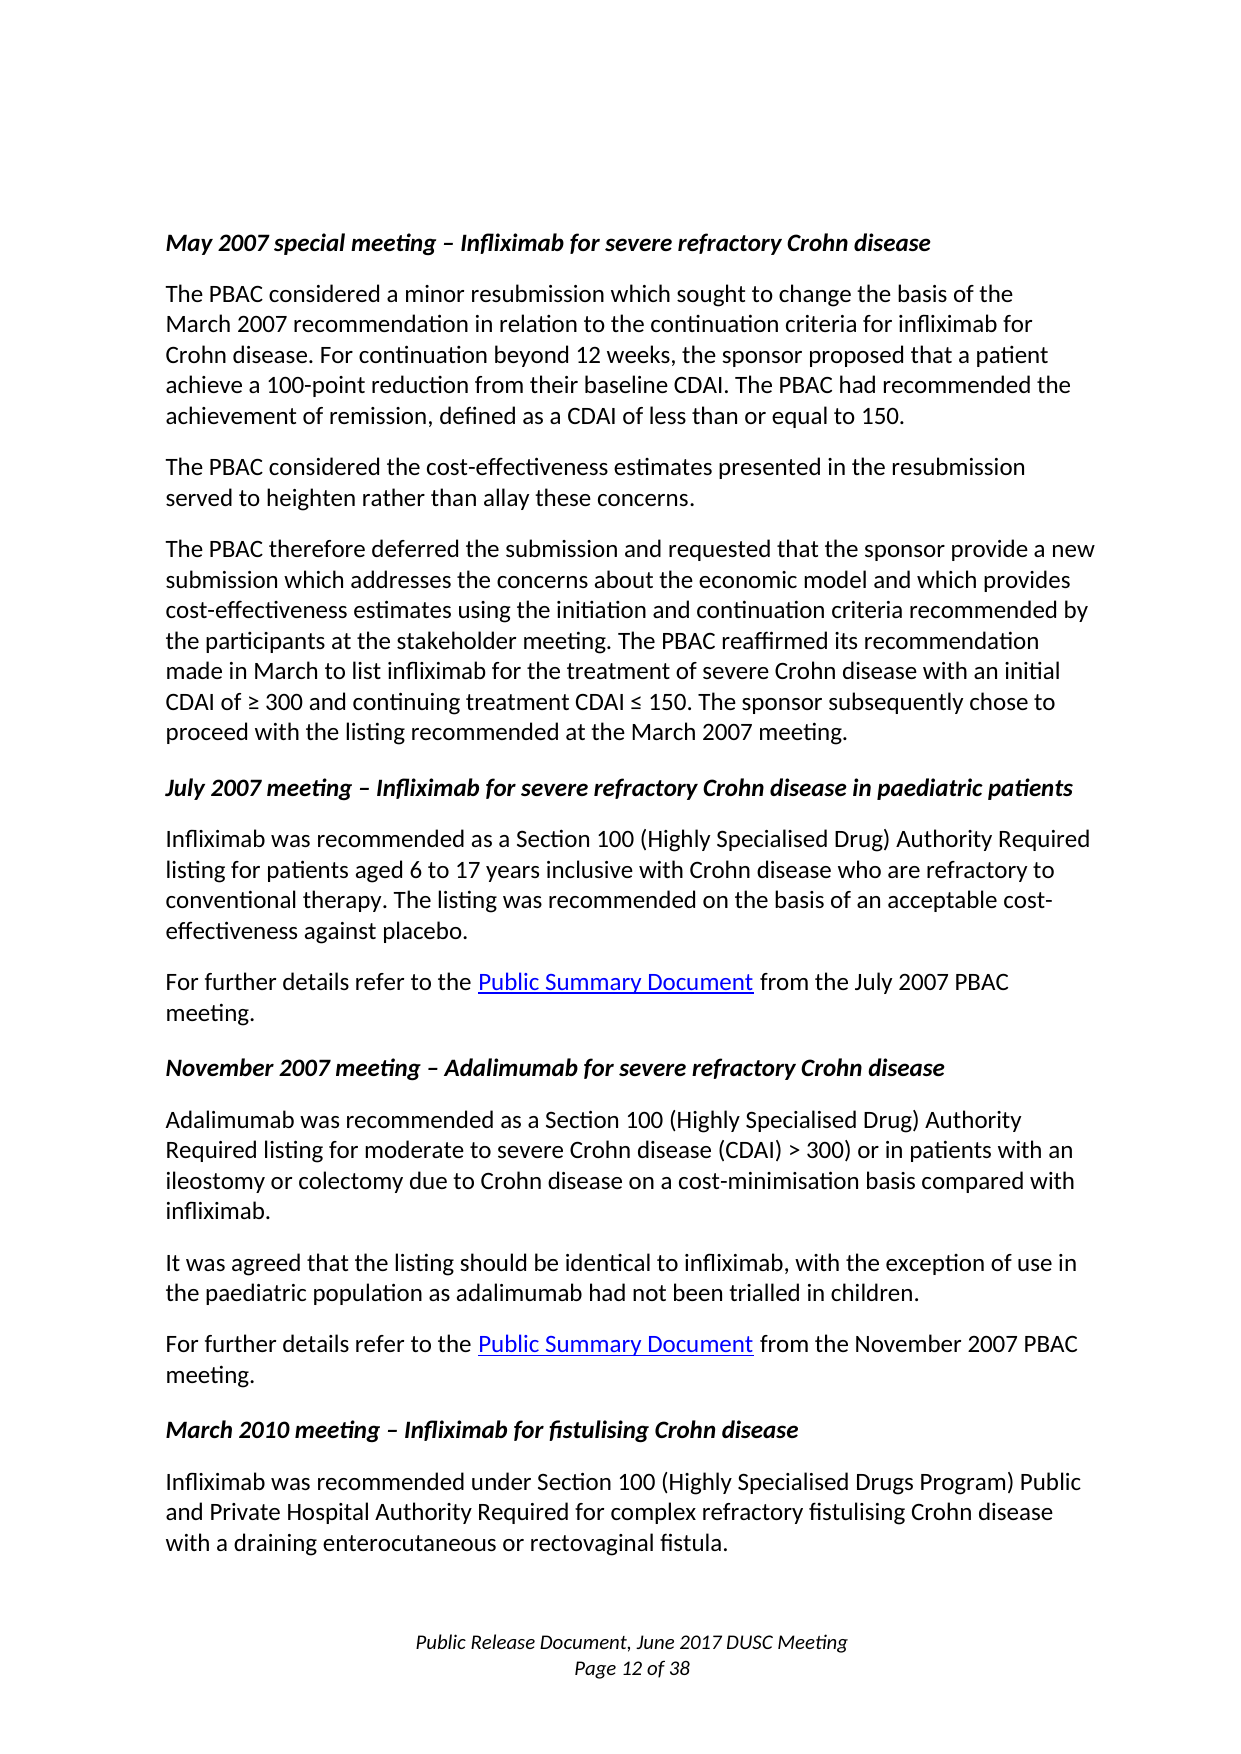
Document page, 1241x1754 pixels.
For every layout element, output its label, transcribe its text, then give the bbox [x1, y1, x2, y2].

text For further details refer to the Public Summary Document from the July 2007 PBAC meeting. [165, 966, 1098, 1027]
text March 2010 meeting – Infliximab for fistulising Crohn disease [165, 1414, 1098, 1445]
text Infliximab was recommended as a Section 100 (Highly Specialised Drug) Authority Required listing for patients aged 6 to 17 years inclusive with Crohn disease who are refractory to conventional therapy. The listing was recommended on the basis of an acceptable cost-effectiveness against placebo. [165, 823, 1098, 946]
text November 2007 meeting – Adalimumab for severe refractory Crohn disease [165, 1052, 1098, 1083]
text The PBAC therefore deferred the submission and requested that the sponsor provide a new submission which addresses the concerns about the economic model and which provides cost-effectiveness estimates using the initiation and continuation criteria recommended by the participants at the stakeholder meeting. The PBAC reaffirmed its recommendation made in March to list infliximab for the treatment of severe Crohn disease with an initial CDAI of ≥ 300 and continuing treatment CDAI ≤ 150. The sponsor subsequently chose to proceed with the listing recommended at the March 2007 meeting. [165, 533, 1098, 747]
text July 2007 meeting – Infliximab for severe refractory Crohn disease in paediatric patients [165, 772, 1098, 803]
text The PBAC considered a minor resubmission which sought to change the basis of the March 2007 recommendation in relation to the continuation criteria for infliximab for Crohn disease. For continuation beyond 12 weeks, the sponsor proposed that a patient achieve a 100-point reduction from their baseline CDAI. The PBAC had recommended the achievement of remission, defined as a CDAI of less than or equal to 150. [165, 278, 1098, 431]
text For further details refer to the Public Summary Document from the November 2007 PBAC meeting. [165, 1328, 1098, 1389]
text Adalimumab was recommended as a Section 100 (Highly Specialised Drug) Authority Required listing for moderate to severe Crohn disease (CDAI) > 300) or in patients with an ileostomy or colectomy due to Crohn disease on a cost-minimisation basis compared with infliximab. [165, 1104, 1098, 1226]
text The PBAC considered the cost-effectiveness estimates presented in the resubmission served to heighten rather than allay these concerns. [165, 452, 1098, 513]
text Infliximab was recommended under Section 100 (Highly Specialised Drugs Program) Public and Private Hospital Authority Required for complex refractory fistulising Crohn disease with a draining enterocutaneous or rectovaginal fistula. [165, 1466, 1098, 1557]
text It was agreed that the listing should be identical to infliximab, with the exception of use in the paediatric population as adalimumab had not been trialled in children. [165, 1247, 1098, 1308]
text May 2007 special meeting – Infliximab for severe refractory Crohn disease [165, 227, 1098, 257]
